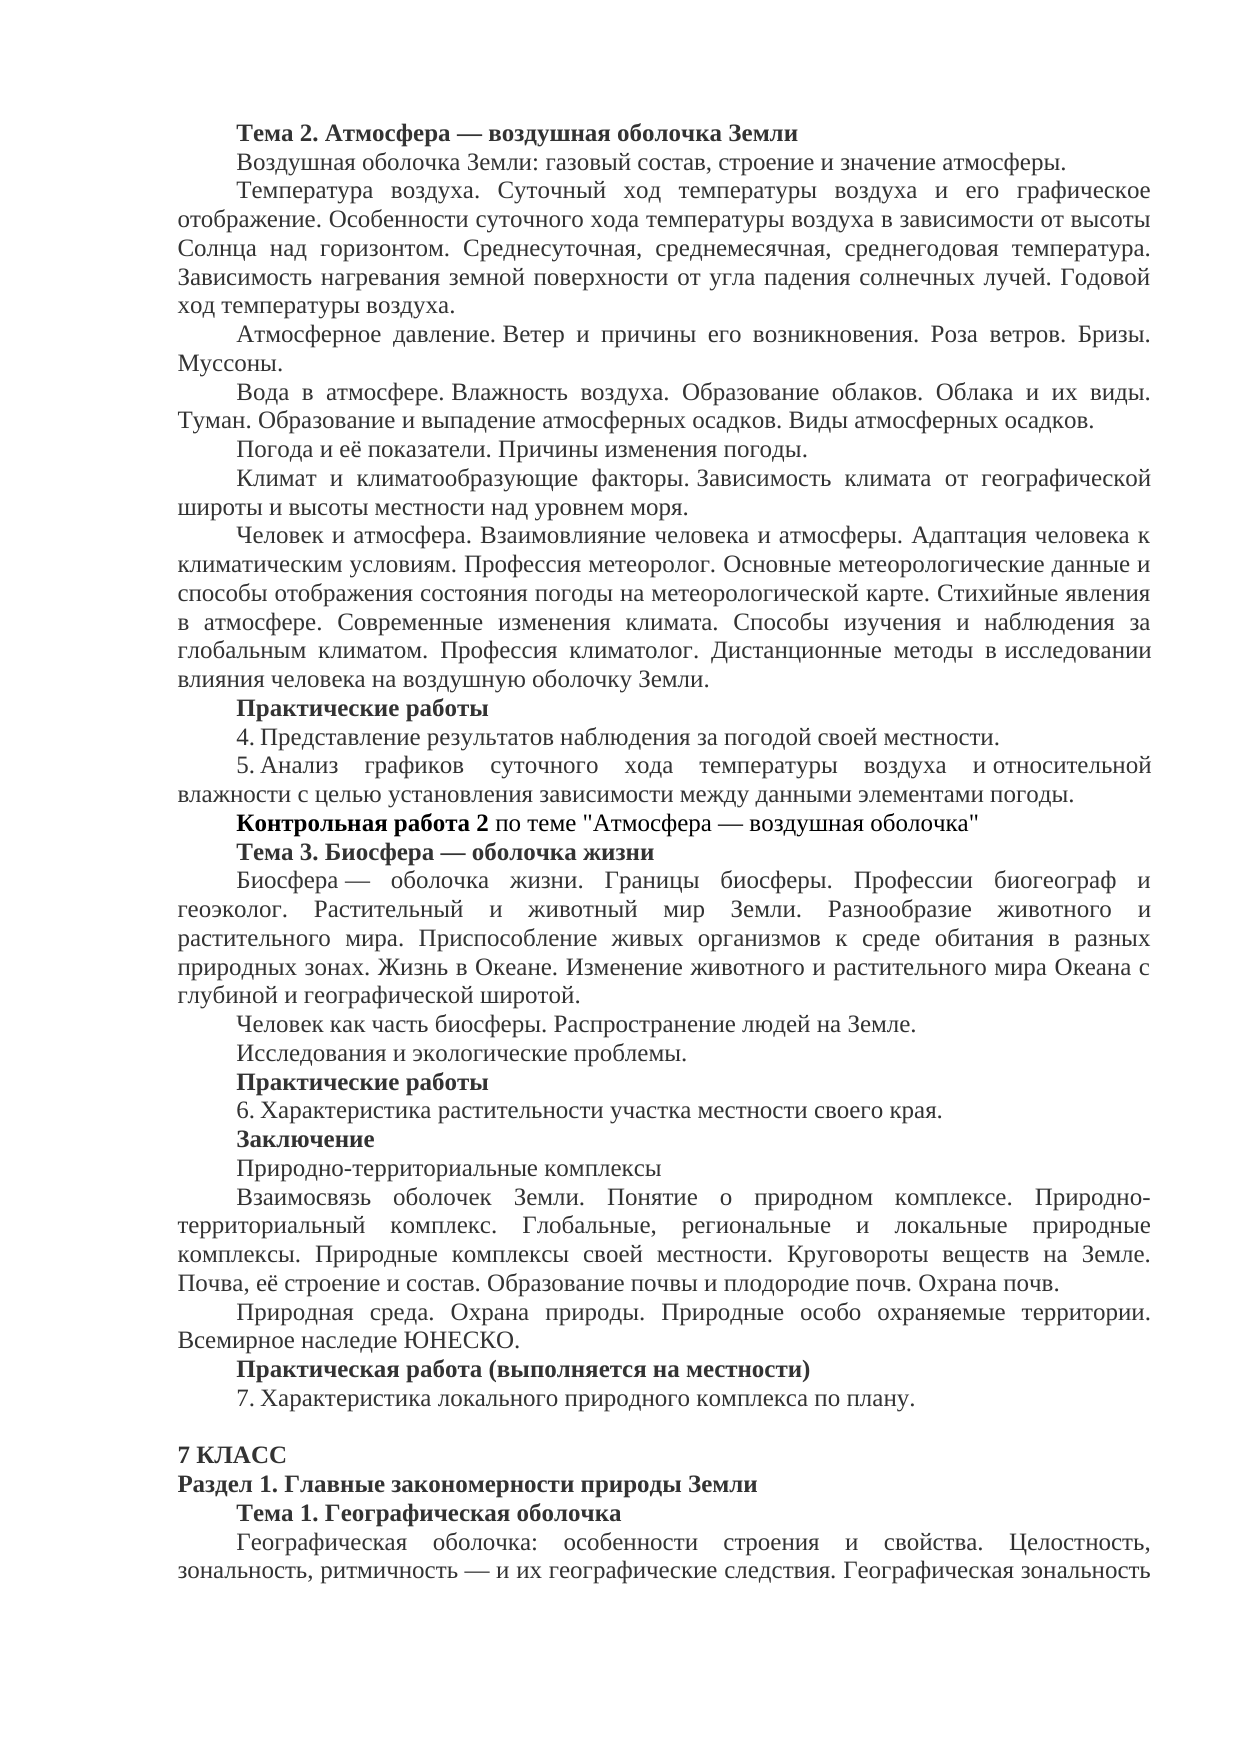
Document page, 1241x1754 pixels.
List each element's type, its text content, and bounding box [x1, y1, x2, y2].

text Исследования и экологические проблемы. [177, 1038, 1152, 1067]
text 5. Анализ графиков суточного хода температуры воздуха и относительной влажности с целью установления зависимости между данными элементами погоды. [177, 751, 1152, 808]
text Атмосферное давление. Ветер и причины его возникновения. Роза ветров. Бризы. Муссоны. [177, 319, 1152, 377]
text Погода и её показатели. Причины изменения погоды. [177, 434, 1152, 463]
text 4. Представление результатов наблюдения за погодой своей местности. [177, 722, 1152, 751]
text Контрольная работа 2 по теме "Атмосфера — воздушная оболочка" [177, 808, 1152, 837]
text Практическая работа (выполняется на местности) [177, 1354, 1152, 1383]
text Тема 1. Географическая оболочка [177, 1498, 1152, 1527]
text Практические работы [177, 1067, 1152, 1096]
text Взаимосвязь оболочек Земли. Понятие о природном комплексе. Природно-территориальный комплекс. Глобальные, региональные и локальные природные комплексы. Природные комплексы своей местности. Круговороты веществ на Земле. Почва, её строение и состав. Образование почвы и плодородие почв. Охрана почв. [177, 1182, 1152, 1297]
text Раздел 1. Главные закономерности природы Земли [177, 1469, 1152, 1498]
text Практические работы [177, 693, 1152, 722]
text Природно-территориальные комплексы [177, 1153, 1152, 1182]
text Тема 3. Биосфера — оболочка жизни [177, 837, 1152, 866]
text 6. Характеристика растительности участка местности своего края. [177, 1096, 1152, 1124]
text Заключение [177, 1124, 1152, 1153]
text 7. Характеристика локального природного комплекса по плану. [177, 1383, 1152, 1412]
text Биосфера — оболочка жизни. Границы биосферы. Профессии биогеограф и геоэколог. Растительный и животный мир Земли. Разнообразие животного и растительного мира. Приспособление живых организмов к среде обитания в разных природных зонах. Жизнь в Океане. Изменение животного и растительного мира Океана с глубиной и географической широтой. [177, 866, 1152, 1009]
text Природная среда. Охрана природы. Природные особо охраняемые территории. Всемирное наследие ЮНЕСКО. [177, 1297, 1152, 1354]
text 7 КЛАСС [177, 1441, 1152, 1469]
text Человек как часть биосферы. Распространение людей на Земле. [177, 1009, 1152, 1038]
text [177, 1527, 1152, 1584]
text Человек и атмосфера. Взаимовлияние человека и атмосферы. Адаптация человека к климатическим условиям. Профессия метеоролог. Основные метеорологические данные и способы отображения состояния погоды на метеорологической карте. Стихийные явления в атмосфере. Современные изменения климата. Способы изучения и наблюдения за глобальным климатом. Профессия климатолог. Дистанционные методы в исследовании влияния человека на воздушную оболочку Земли. [177, 521, 1152, 693]
text Тема 2. Атмосфера — воздушная оболочка Земли [177, 118, 1152, 147]
text Воздушная оболочка Земли: газовый состав, строение и значение атмосферы. [177, 147, 1152, 176]
text Температура воздуха. Суточный ход температуры воздуха и его графическое отображение. Особенности суточного хода температуры воздуха в зависимости от высоты Солнца над горизонтом. Среднесуточная, среднемесячная, среднегодовая температура. Зависимость нагревания земной поверхности от угла падения солнечных лучей. Годовой ход температуры воздуха. [177, 176, 1152, 319]
text Климат и климатообразующие факторы. Зависимость климата от географической широты и высоты местности над уровнем моря. [177, 463, 1152, 521]
text Вода в атмосфере. Влажность воздуха. Образование облаков. Облака и их виды. Туман. Образование и выпадение атмосферных осадков. Виды атмосферных осадков. [177, 377, 1152, 434]
